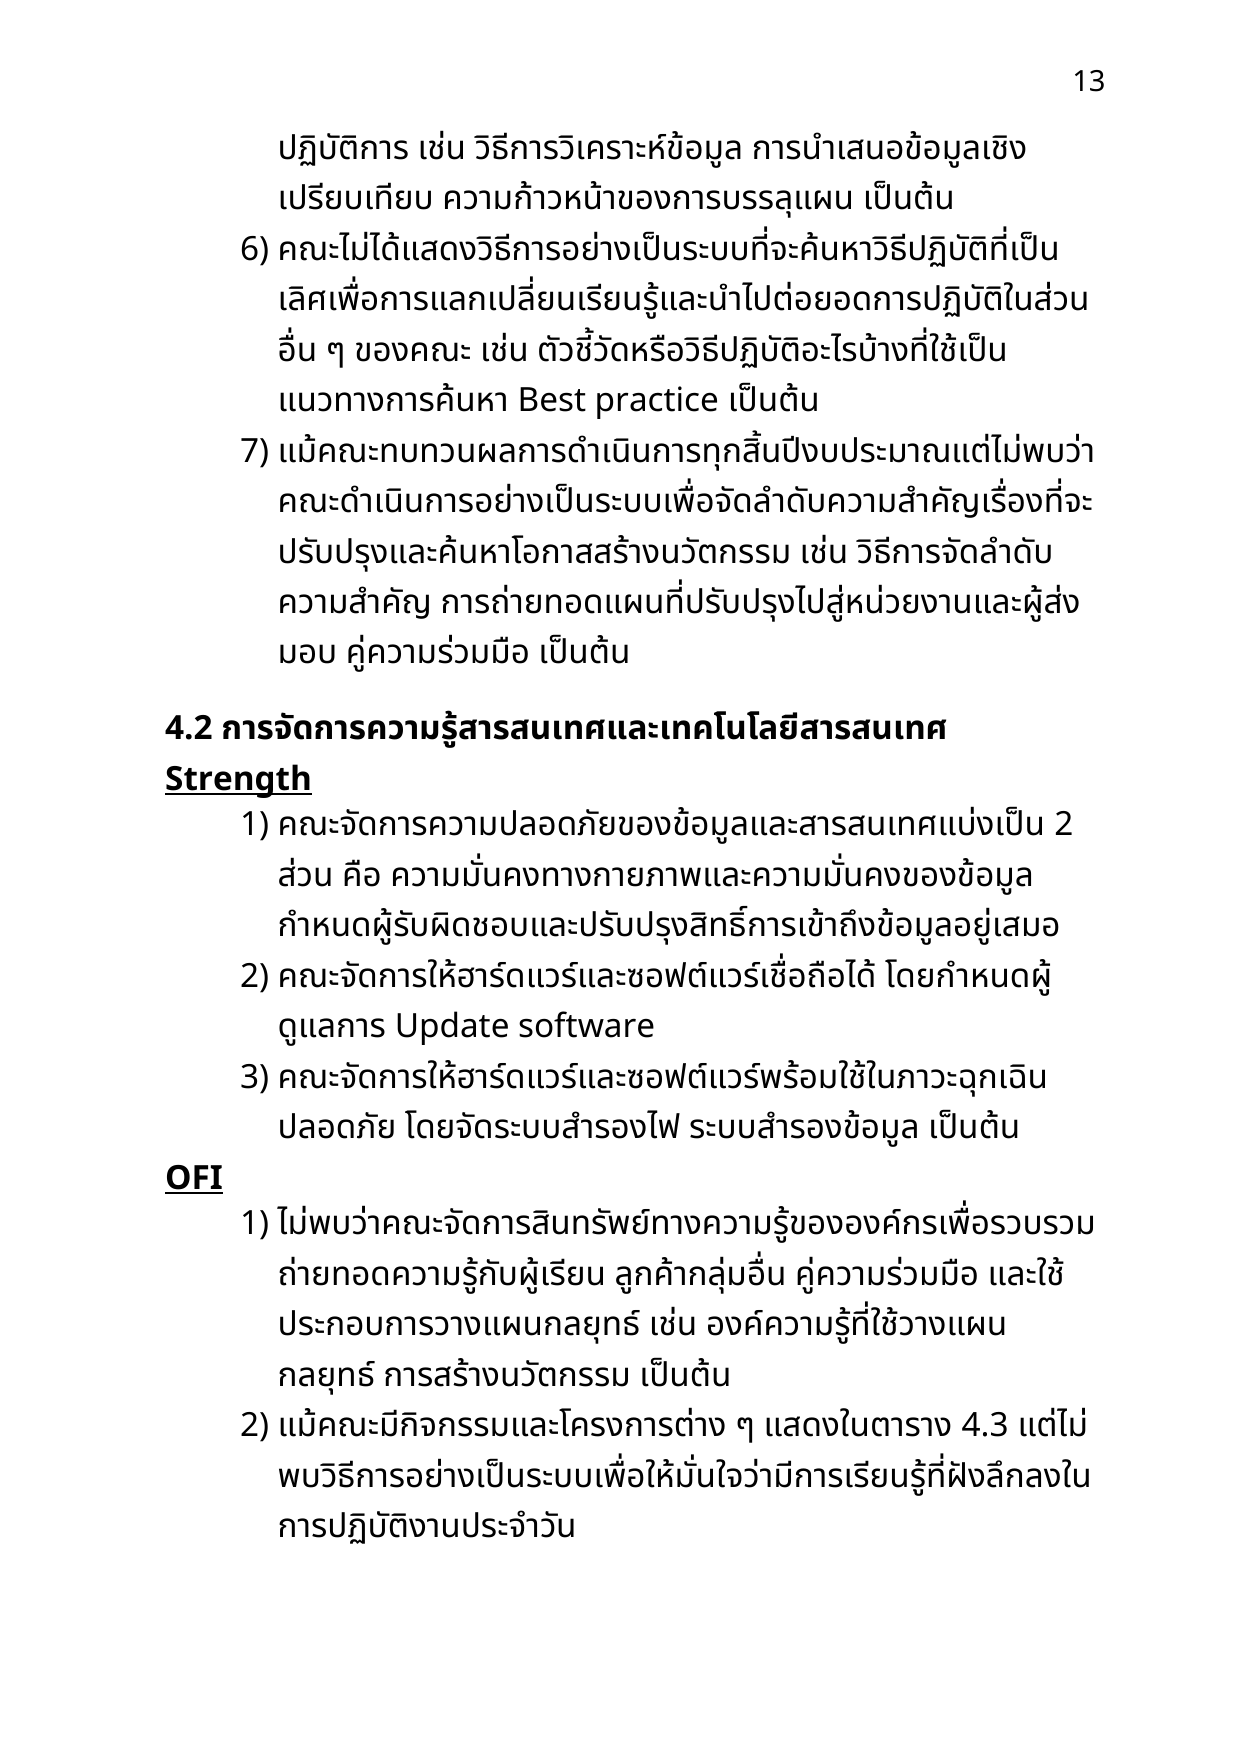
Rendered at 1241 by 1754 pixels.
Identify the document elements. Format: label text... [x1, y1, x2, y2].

text Strength [165, 754, 1105, 800]
list ไม่พบว่าคณะจัดการสินทรัพย์ทางความรู้ขององค์กรเพื่อรวบรวม ถ่ายทอดความรู้กับผู้เรียน ลูกค้ากลุ่มอื่น คู่ความร่วมมือ และใช้ประกอบการวางแผนกลยุทธ์ เช่น องค์ความรู้ที่ใช้วางแผน กลยุทธ์ การสร้างนวัตกรรม เป็นต้น [240, 1199, 1105, 1401]
list คณะจัดการให้ฮาร์ดแวร์และซอฟต์แวร์พร้อมใช้ในภาวะฉุกเฉิน ปลอดภัย โดยจัดระบบสำรองไฟ ระบบสำรองข้อมูล เป็นต้น [240, 1053, 1105, 1154]
list คณะไม่ได้แสดงวิธีการอย่างเป็นระบบที่จะค้นหาวิธีปฏิบัติที่เป็นเลิศเพื่อการแลกเปลี่ยนเรียนรู้และนำไปต่อยอดการปฏิบัติในส่วนอื่น ๆ ของคณะ เช่น ตัวชี้วัดหรือวิธีปฏิบัติอะไรบ้างที่ใช้เป็นแนวทางการค้นหา Best practice เป็นต้น [240, 224, 1105, 427]
text OFI [165, 1154, 1105, 1199]
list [240, 124, 1105, 224]
list คณะจัดการให้ฮาร์ดแวร์และซอฟต์แวร์เชื่อถือได้ โดยกำหนดผู้ดูแลการ Update software [240, 951, 1105, 1053]
list แม้คณะทบทวนผลการดำเนินการทุกสิ้นปีงบประมาณแต่ไม่พบว่าคณะดำเนินการอย่างเป็นระบบเพื่อจัดลำดับความสำคัญเรื่องที่จะปรับปรุงและค้นหาโอกาสสร้างนวัตกรรม เช่น วิธีการจัดลำดับความสำคัญ การถ่ายทอดแผนที่ปรับปรุงไปสู่หน่วยงานและผู้ส่งมอบ คู่ความร่วมมือ เป็นต้น [240, 427, 1105, 679]
text 4.2 การจัดการความรู้สารสนเทศและเทคโนโลยีสารสนเทศ [165, 704, 1105, 754]
list แม้คณะมีกิจกรรมและโครงการต่าง ๆ แสดงในตาราง 4.3 แต่ไม่พบวิธีการอย่างเป็นระบบเพื่อให้มั่นใจว่ามีการเรียนรู้ที่ฝังลึกลงในการปฏิบัติงานประจำวัน [240, 1401, 1105, 1552]
list คณะจัดการความปลอดภัยของข้อมูลและสารสนเทศแบ่งเป็น 2 ส่วน คือ ความมั่นคงทางกายภาพและความมั่นคงของข้อมูล กำหนดผู้รับผิดชอบและปรับปรุงสิทธิ์การเข้าถึงข้อมูลอยู่เสมอ [240, 800, 1105, 951]
